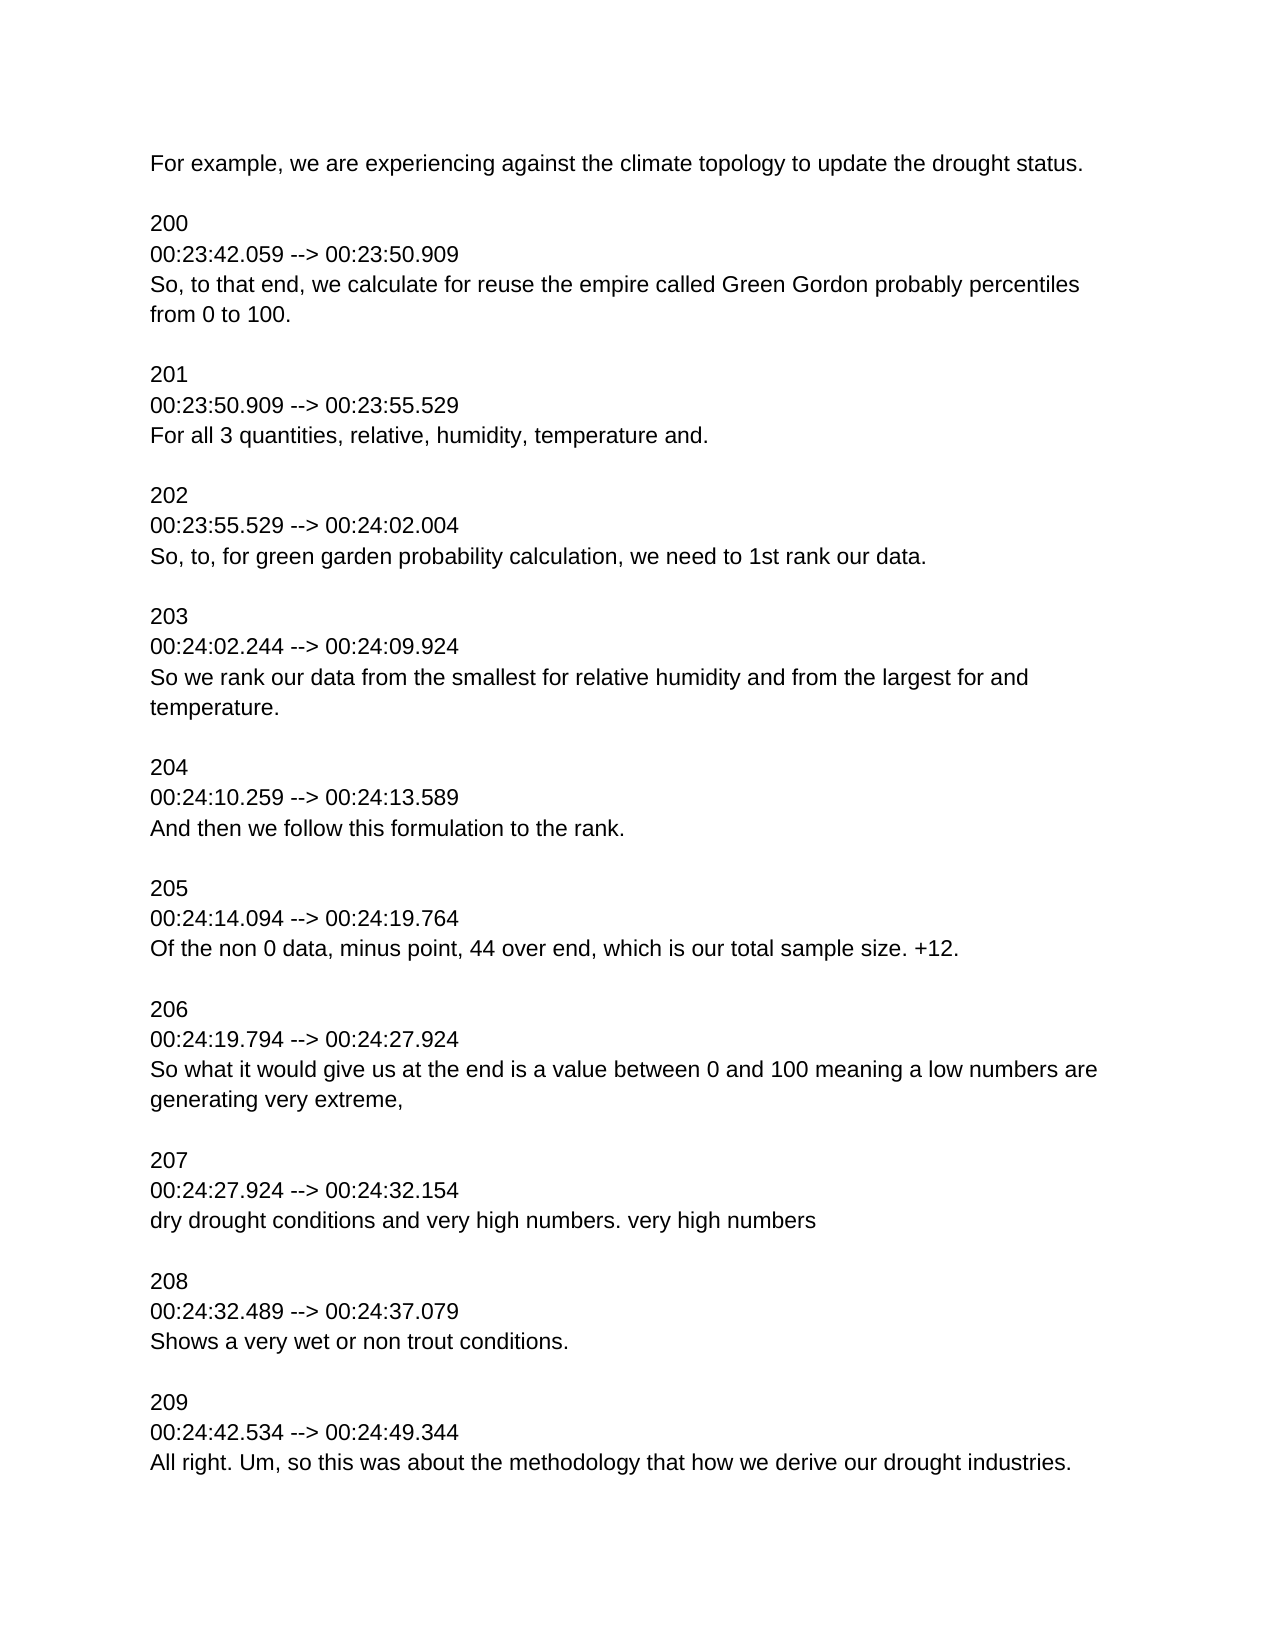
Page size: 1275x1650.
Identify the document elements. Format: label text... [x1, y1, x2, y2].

text 208 [150, 1268, 1125, 1294]
text 00:24:42.534 --> 00:24:49.344 [150, 1419, 1125, 1445]
text 205 [150, 875, 1125, 901]
text dry drought conditions and very high numbers. very high numbers [150, 1207, 1125, 1234]
text Of the non 0 data, minus point, 44 over end, which is our total sample size. +12. [150, 935, 1125, 962]
text 206 [150, 996, 1125, 1022]
text 202 [150, 482, 1125, 509]
text 00:24:32.489 --> 00:24:37.079 [150, 1298, 1125, 1324]
text For all 3 quantities, relative, humidity, temperature and. [150, 422, 1125, 448]
text All right. Um, so this was about the methodology that how we derive our drought industries. [150, 1449, 1125, 1475]
text 00:24:14.094 --> 00:24:19.764 [150, 905, 1125, 932]
text So, to that end, we calculate for reuse the empire called Green Gordon probably percentiles from 0 to 100. [150, 271, 1125, 327]
text For example, we are experiencing against the climate topology to update the drought status. [150, 150, 1125, 176]
text 00:24:10.259 --> 00:24:13.589 [150, 784, 1125, 811]
text So we rank our data from the smallest for relative humidity and from the largest for and temperature. [150, 663, 1125, 720]
text 204 [150, 754, 1125, 781]
text 207 [150, 1147, 1125, 1173]
text 00:24:02.244 --> 00:24:09.924 [150, 633, 1125, 660]
text 00:24:19.794 --> 00:24:27.924 [150, 1026, 1125, 1052]
text 00:24:27.924 --> 00:24:32.154 [150, 1177, 1125, 1203]
text 209 [150, 1388, 1125, 1415]
text 00:23:50.909 --> 00:23:55.529 [150, 392, 1125, 418]
text Shows a very wet or non trout conditions. [150, 1328, 1125, 1354]
text And then we follow this formulation to the rank. [150, 814, 1125, 841]
text 201 [150, 361, 1125, 388]
text 203 [150, 603, 1125, 629]
text 200 [150, 210, 1125, 237]
text 00:23:42.059 --> 00:23:50.909 [150, 241, 1125, 267]
text So, to, for green garden probability calculation, we need to 1st rank our data. [150, 543, 1125, 569]
text So what it would give us at the end is a value between 0 and 100 meaning a low numbers are generating very extreme, [150, 1056, 1125, 1113]
text 00:23:55.529 --> 00:24:02.004 [150, 512, 1125, 539]
